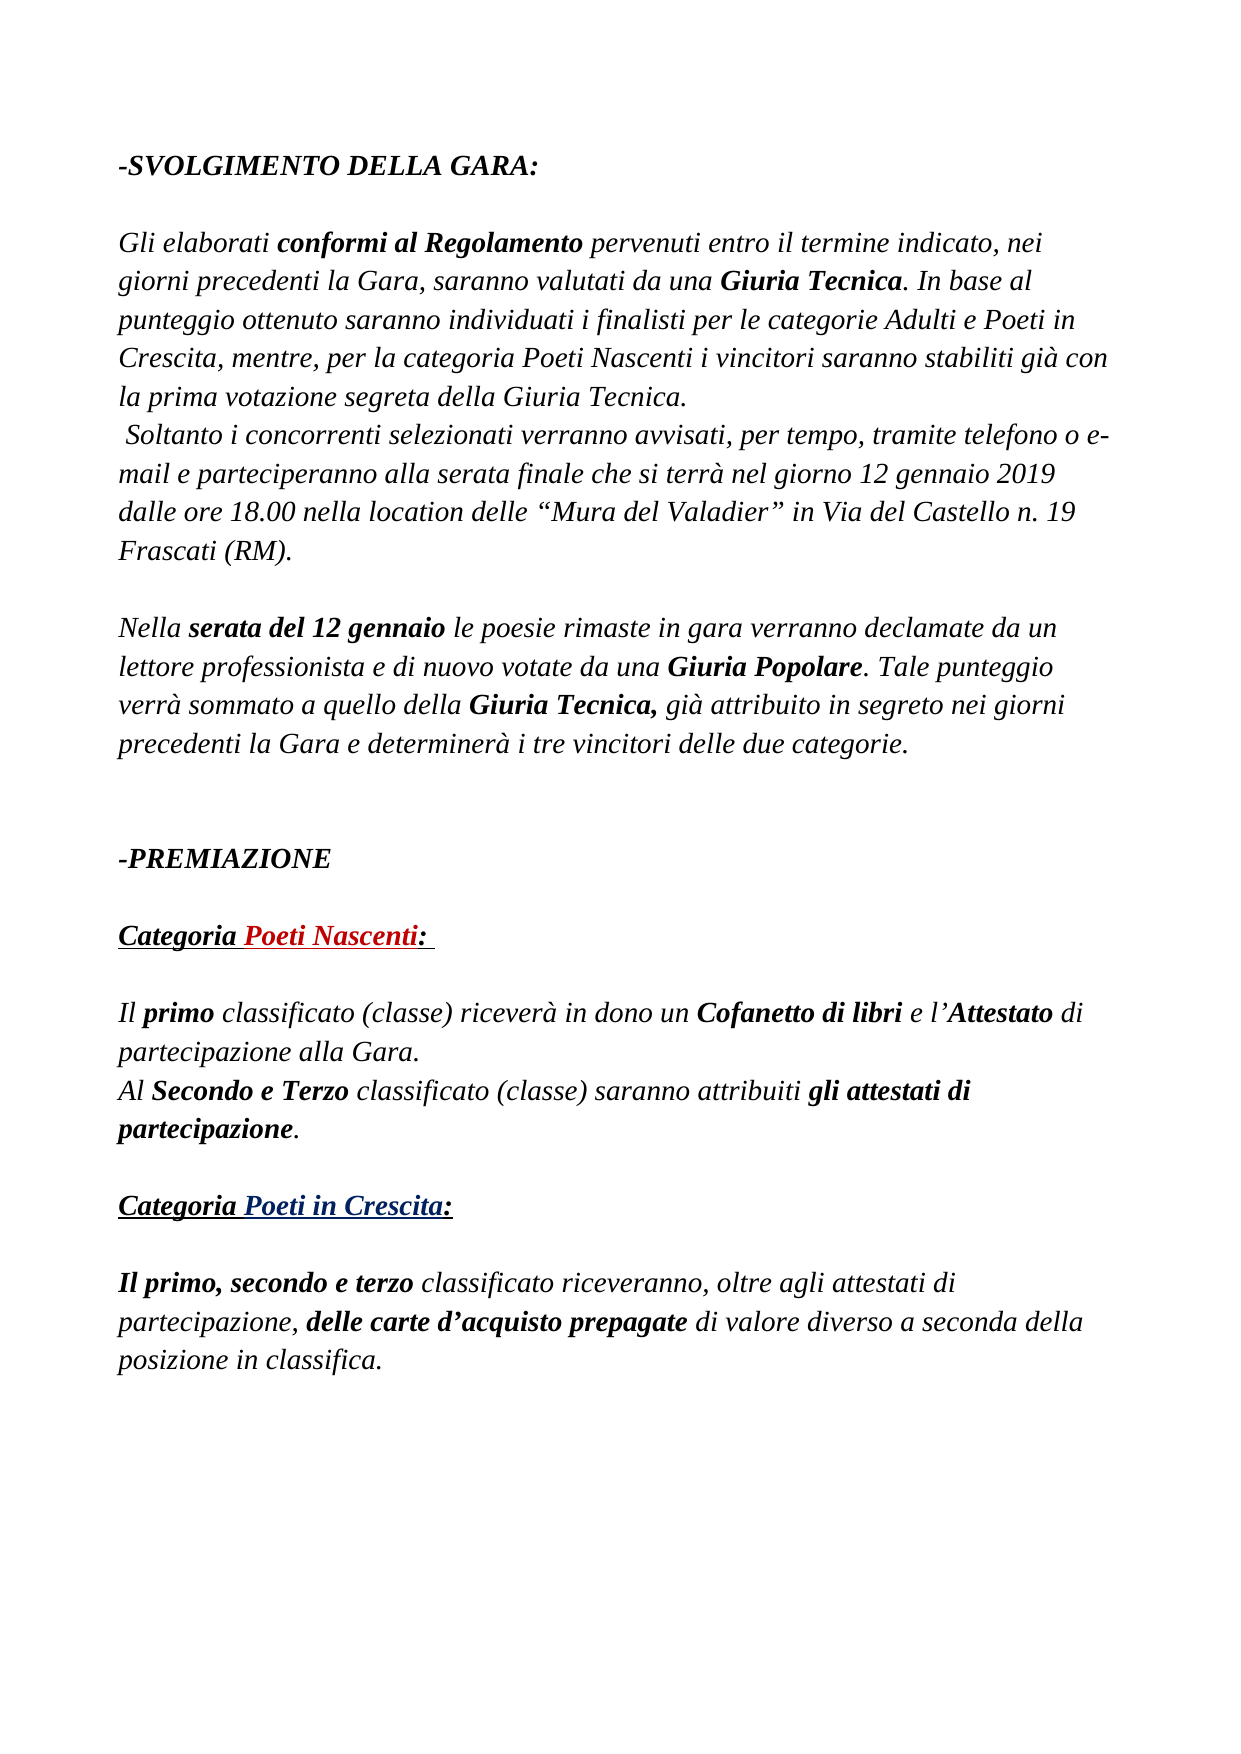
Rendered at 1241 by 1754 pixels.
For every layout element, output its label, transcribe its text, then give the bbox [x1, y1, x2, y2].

text -SVOLGIMENTO DELLA GARA: [118, 148, 1122, 181]
text Al Secondo e Terzo classificato (classe) saranno attribuiti gli attestati di partecipazione. [118, 1073, 1122, 1145]
text Soltanto i concorrenti selezionati verranno avvisati, per tempo, tramite telefono o e-mail e parteciperanno alla serata finale che si terrà nel giorno 12 gennaio 2019 dalle ore 18.00 nella location delle “Mura del Valadier” in Via del Castello n. 19 Frascati (RM). [118, 417, 1122, 567]
text -PREMIAZIONE [118, 841, 1122, 875]
text Il primo classificato (classe) riceverà in dono un Cofanetto di libri e l’Attestato di partecipazione alla Gara. [118, 996, 1122, 1068]
text Il primo, secondo e terzo classificato riceveranno, oltre agli attestati di partecipazione, delle carte d’acquisto prepagate di valore diverso a seconda della posizione in classifica. [118, 1265, 1122, 1376]
text Gli elaborati conformi al Regolamento pervenuti entro il termine indicato, nei giorni precedenti la Gara, saranno valutati da una Giuria Tecnica. In base al punteggio ottenuto saranno individuati i finalisti per le categorie Adulti e Poeti in Crescita, mentre, per la categoria Poeti Nascenti i vincitori saranno stabiliti già con la prima votazione segreta della Giuria Tecnica. [118, 225, 1122, 412]
text Categoria Poeti in Crescita: [118, 1188, 1122, 1222]
text Categoria Poeti Nascenti: [118, 918, 1122, 952]
text Nella serata del 12 gennaio le poesie rimaste in gara verranno declamate da un lettore professionista e di nuovo votate da una Giuria Popolare. Tale punteggio verrà sommato a quello della Giuria Tecnica, già attribuito in segreto nei giorni precedenti la Gara e determinerà i tre vincitori delle due categorie. [118, 610, 1122, 759]
